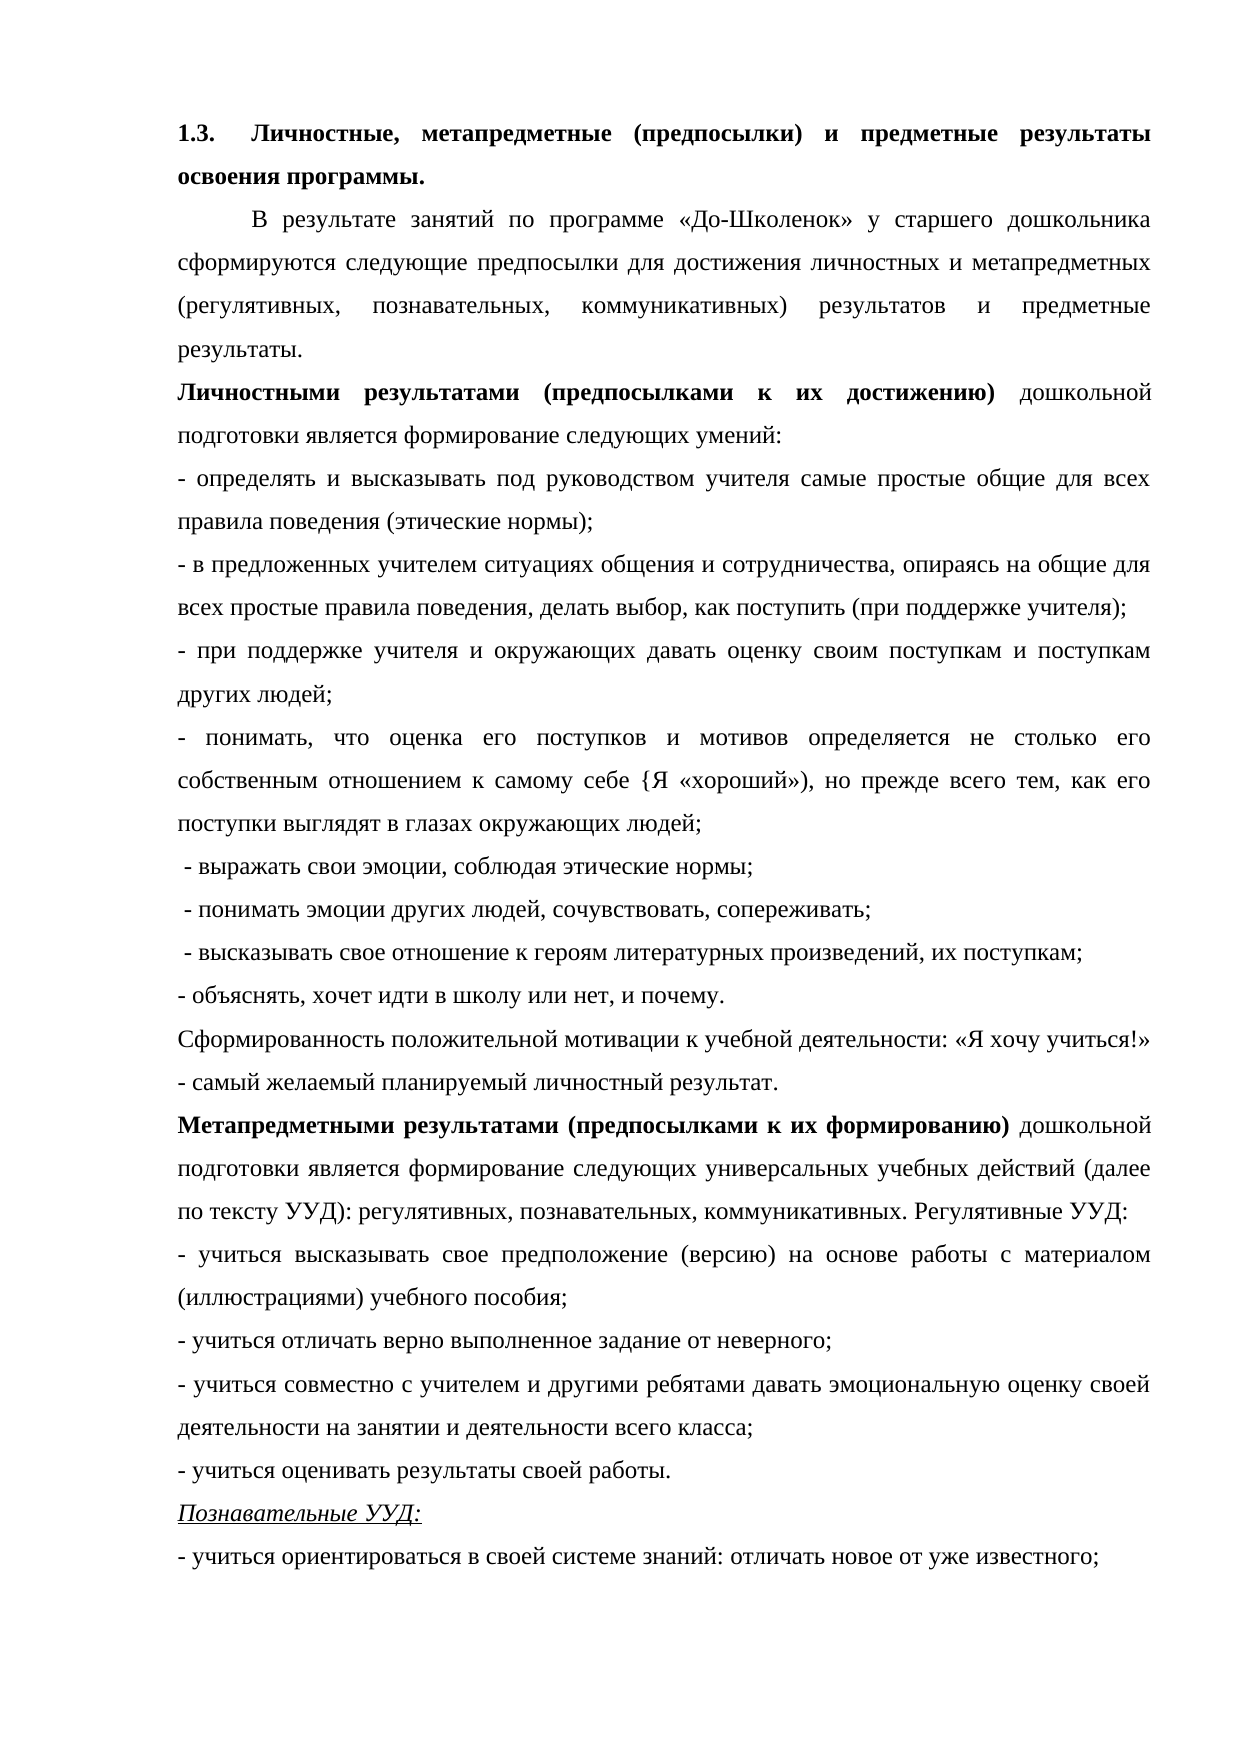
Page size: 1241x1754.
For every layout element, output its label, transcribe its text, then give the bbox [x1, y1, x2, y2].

text Личностными результатами (предпосылками к их достижению) дошкольной подготовки является формирование следующих умений: [177, 377, 1152, 449]
text - учиться совместно с учителем и другими ребятами давать эмоциональную оценку своей деятельности на занятии и деятельности всего класса; [177, 1369, 1152, 1441]
text - учиться высказывать свое предположение (версию) на основе работы с материалом (иллюстрациями) учебного пособия; [177, 1239, 1152, 1311]
text В результате занятий по программе «До-Школенок» у старшего дошкольника сформируются следующие предпосылки для достижения личностных и метапредметных (регулятивных, познавательных, коммуникативных) результатов и предметные результаты. [177, 204, 1152, 362]
text - понимать эмоции других людей, сочувствовать, сопереживать; [177, 894, 1152, 923]
text - в предложенных учителем ситуациях общения и сотрудничества, опираясь на общие для всех простые правила поведения, делать выбор, как поступить (при поддержке учителя); [177, 549, 1152, 621]
text Познавательные УУД: [177, 1498, 1152, 1527]
text - понимать, что оценка его поступков и мотивов определяется не столько его собственным отношением к самому себе {Я «хороший»), но прежде всего тем, как его поступки выглядят в глазах окружающих людей; [177, 722, 1152, 837]
text - определять и высказывать под руководством учителя самые простые общие для всех правила поведения (этические нормы); [177, 463, 1152, 535]
text Метапредметными результатами (предпосылками к их формированию) дошкольной подготовки является формирование следующих универсальных учебных действий (далее по тексту УУД): регулятивных, познавательных, коммуникативных. Регулятивные УУД: [177, 1110, 1152, 1225]
text Сформированность положительной мотивации к учебной деятельности: «Я хочу учиться!» - самый желаемый планируемый личностный результат. [177, 1024, 1152, 1096]
text - учиться оценивать результаты своей работы. [177, 1455, 1152, 1484]
text - объяснять, хочет идти в школу или нет, и почему. [177, 981, 1152, 1009]
text - высказывать свое отношение к героям литературных произведений, их поступкам; [177, 937, 1152, 966]
list Личностные, метапредметные (предпосылки) и предметные результаты освоения программы. [177, 118, 1152, 190]
text - учиться отличать верно выполненное задание от неверного; [177, 1326, 1152, 1354]
text - при поддержке учителя и окружающих давать оценку своим поступкам и поступкам других людей; [177, 636, 1152, 707]
text - учиться ориентироваться в своей системе знаний: отличать новое от уже известного; [177, 1541, 1152, 1570]
text - выражать свои эмоции, соблюдая этические нормы; [177, 851, 1152, 880]
